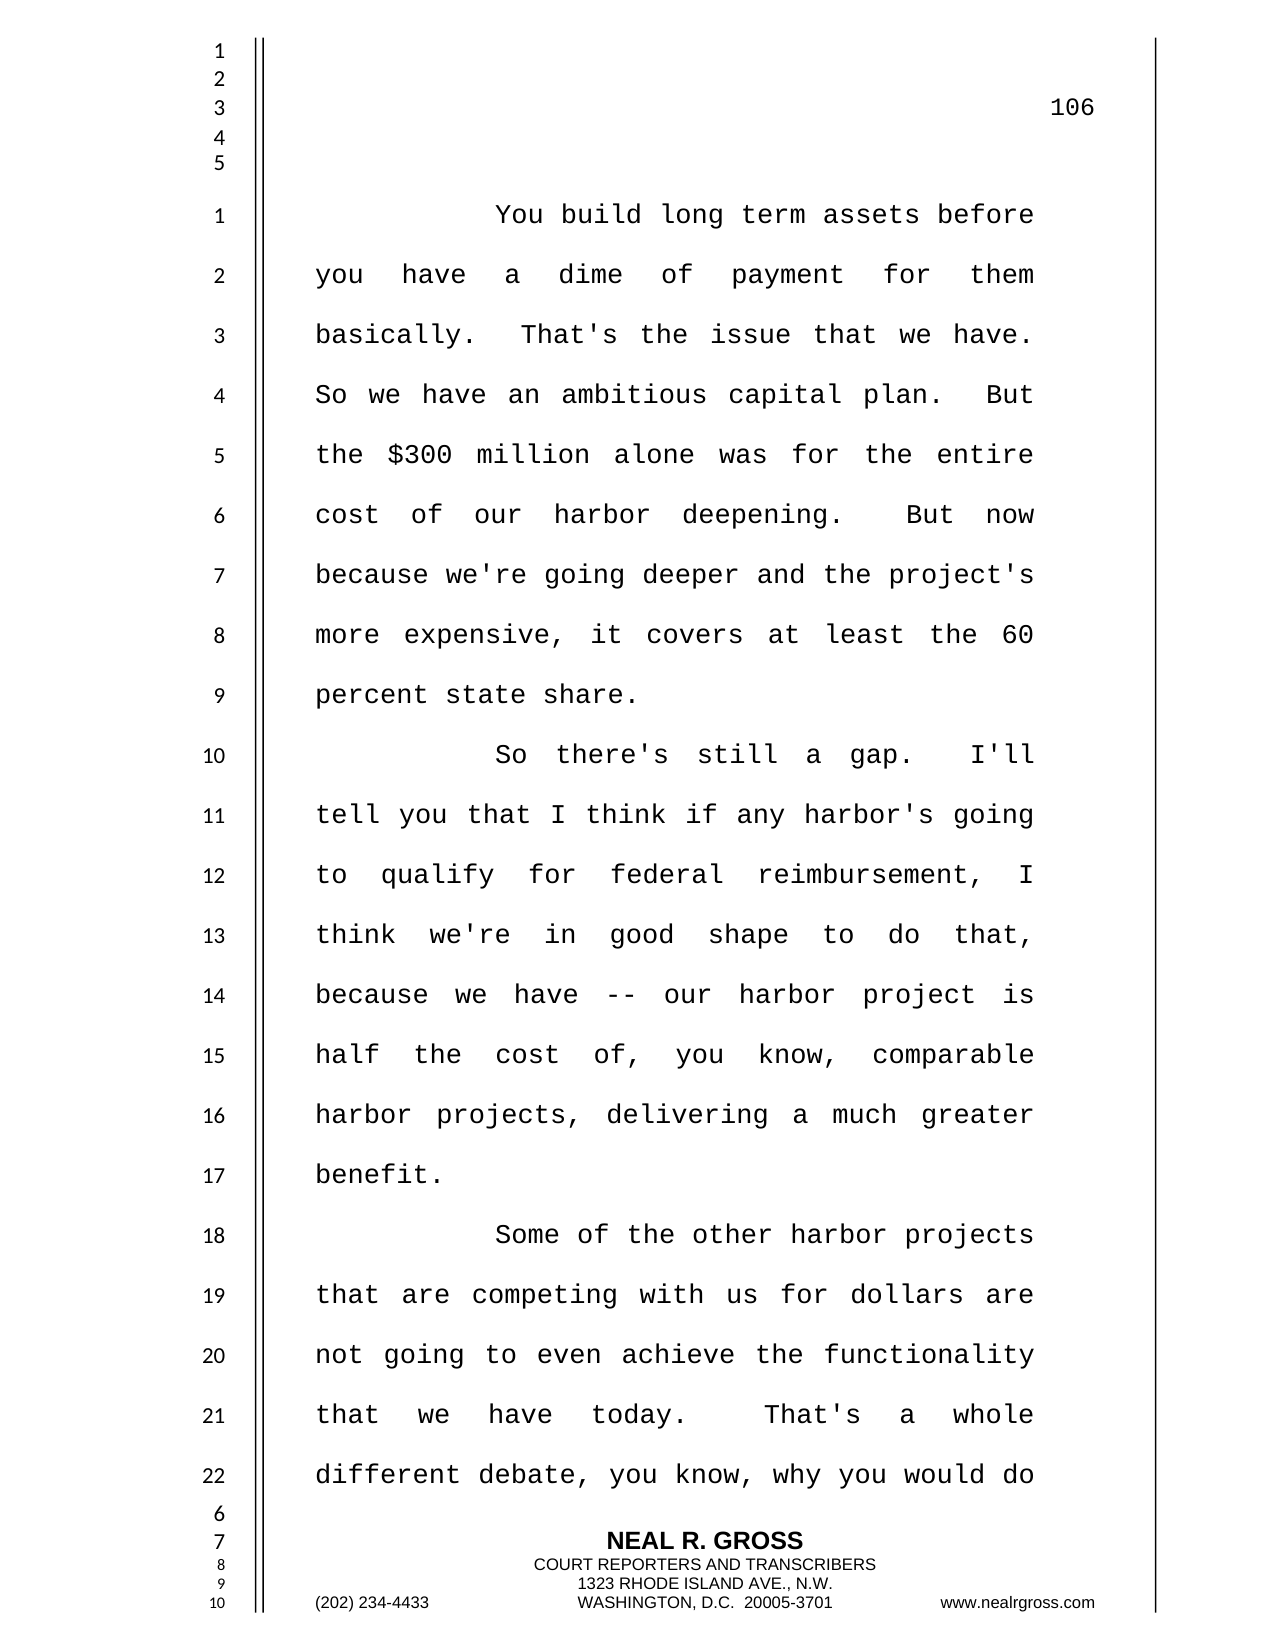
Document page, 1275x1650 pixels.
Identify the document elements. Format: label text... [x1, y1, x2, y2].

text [315, 1196, 1035, 1496]
text You build long term assets before you have a dime of payment for them basically. That's the issue that we have. So we have an ambitious capital plan. But the $300 million alone was for the entire cost of our harbor deepening. But now because we're going deeper and the project's more expensive, it covers at least the 60 percent state share. [315, 176, 1035, 716]
text So there's still a gap. I'll tell you that I think if any harbor's going to qualify for federal reimbursement, I think we're in good shape to do that, because we have -- our harbor project is half the cost of, you know, comparable harbor projects, delivering a much greater benefit. [315, 716, 1035, 1196]
